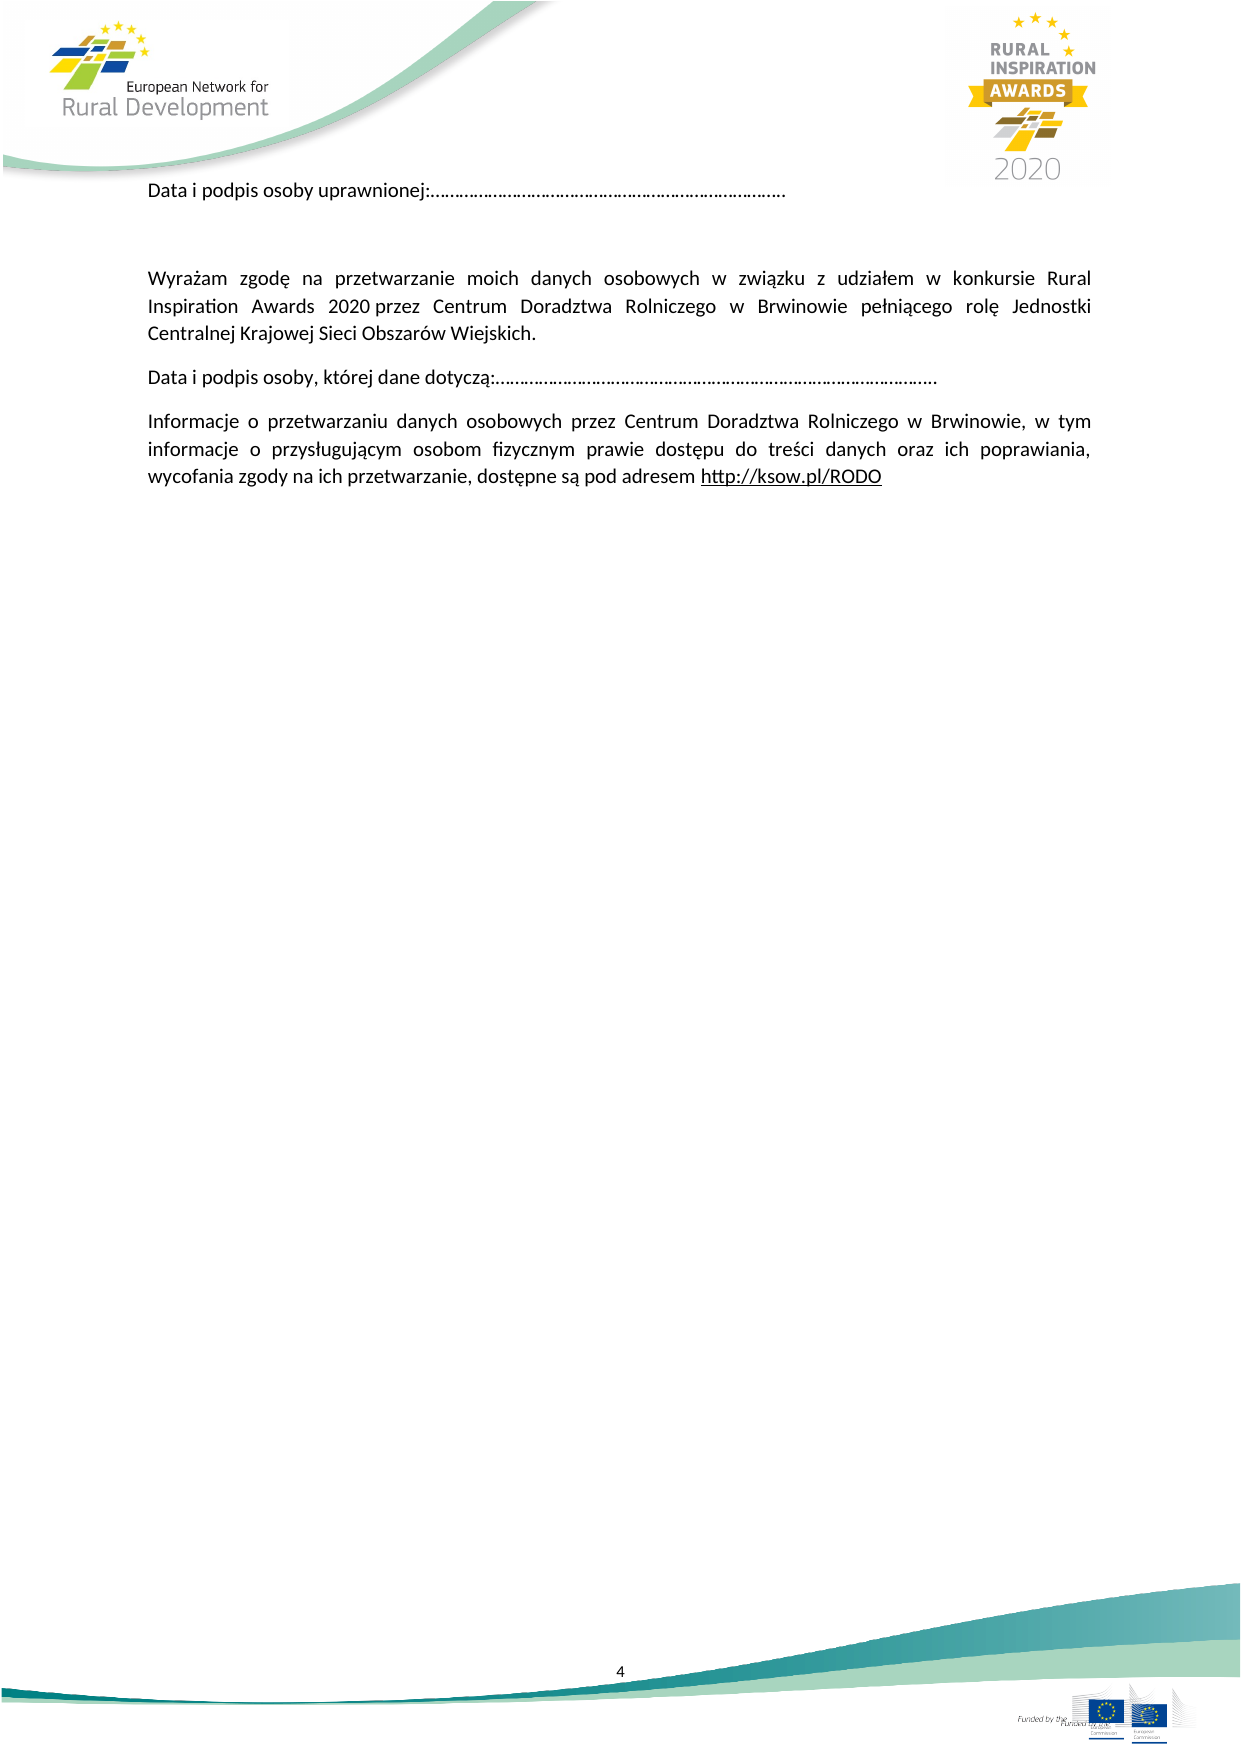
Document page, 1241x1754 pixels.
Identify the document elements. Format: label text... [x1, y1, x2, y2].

picture [945, 6, 1111, 187]
text Wyrażam zgodę na przetwarzanie moich danych osobowych w związku z udziałem w konkursie Rural Inspiration Awards 2020 przez Centrum Doradztwa Rolniczego w Brwinowie pełniącego rolę Jednostki Centralnej Krajowej Sieci Obszarów Wiejskich. [148, 265, 1093, 346]
text Data i podpis osoby uprawnionej:……………………………………………………………….. [148, 177, 1093, 203]
picture [3, 1, 566, 190]
text Data i podpis osoby, której dane dotyczą:……………………………………………………………………………….. [148, 364, 1093, 390]
picture [1, 1573, 1241, 1754]
text Informacje o przetwarzaniu danych osobowych przez Centrum Doradztwa Rolniczego w Brwinowie, w tym informacje o przysługującym osobom fizycznym prawie dostępu do treści danych oraz ich poprawiania, wycofania zgody na ich przetwarzanie, dostępne są pod adresem http://ksow.pl/RODO [148, 408, 1093, 488]
